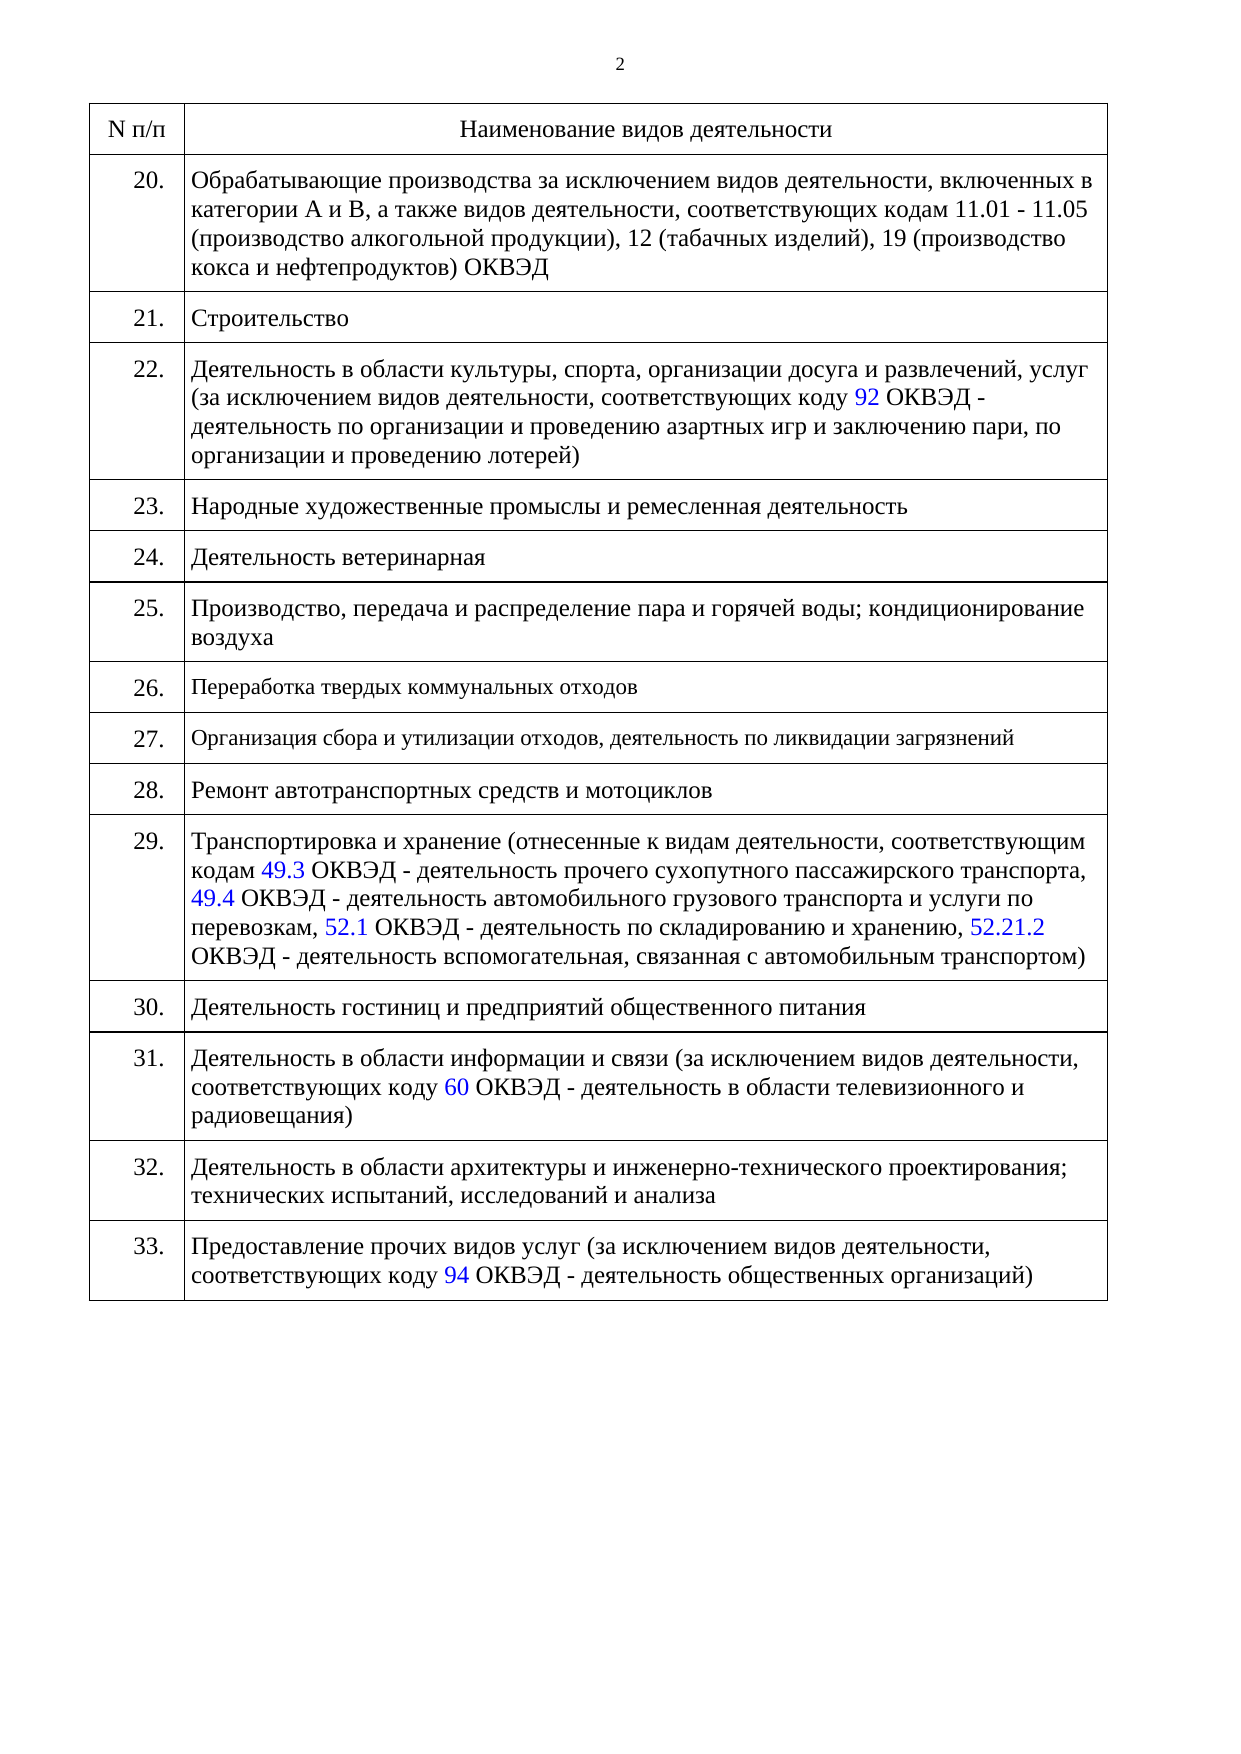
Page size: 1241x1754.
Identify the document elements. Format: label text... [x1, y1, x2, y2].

table_cell Деятельность в области информации и связи (за исключением видов деятельности, соответствующих коду 60 ОКВЭД - деятельность в области телевизионного и радиовещания) [185, 1033, 1107, 1140]
table_cell [90, 981, 184, 1031]
table_cell Деятельность в области культуры, спорта, организации досуга и развлечений, услуг (за исключением видов деятельности, соответствующих коду 92 ОКВЭД - деятельность по организации и проведению азартных игр и заключению пари, по организации и проведению лотерей) [185, 343, 1107, 479]
table_cell Организация сбора и утилизации отходов, деятельность по ликвидации загрязнений [185, 713, 1107, 763]
table_cell Ремонт автотранспортных средств и мотоциклов [185, 764, 1107, 814]
table_cell [90, 155, 184, 291]
table_cell [90, 662, 184, 712]
table_cell [90, 531, 184, 581]
table_cell Строительство [185, 292, 1107, 342]
table_cell [90, 583, 184, 661]
table_cell Деятельность ветеринарная [185, 531, 1107, 581]
table_cell Транспортировка и хранение (отнесенные к видам деятельности, соответствующим кодам 49.3 ОКВЭД - деятельность прочего сухопутного пассажирского транспорта, 49.4 ОКВЭД - деятельность автомобильного грузового транспорта и услуги по перевозкам, 52.1 ОКВЭД - деятельность по складированию и хранению, 52.21.2 ОКВЭД - деятельность вспомогательная, связанная с автомобильным транспортом) [185, 815, 1107, 980]
table_cell Деятельность в области архитектуры и инженерно-технического проектирования; технических испытаний, исследований и анализа [185, 1141, 1107, 1220]
table_cell [90, 815, 184, 980]
table_cell [90, 1141, 184, 1220]
table_cell Предоставление прочих видов услуг (за исключением видов деятельности, соответствующих коду 94 ОКВЭД - деятельность общественных организаций) [185, 1221, 1107, 1299]
table_cell [90, 292, 184, 342]
table_cell Переработка твердых коммунальных отходов [185, 662, 1107, 712]
table_cell [90, 480, 184, 530]
table_header N п/п [90, 104, 184, 154]
table_cell Производство, передача и распределение пара и горячей воды; кондиционирование воздуха [185, 583, 1107, 661]
table_cell [90, 1221, 184, 1299]
table_cell [90, 343, 184, 479]
table_cell [90, 764, 184, 814]
table_cell Деятельность гостиниц и предприятий общественного питания [185, 981, 1107, 1031]
table_cell Обрабатывающие производства за исключением видов деятельности, включенных в категории А и В, а также видов деятельности, соответствующих кодам 11.01 - 11.05 (производство алкогольной продукции), 12 (табачных изделий), 19 (производство кокса и нефтепродуктов) ОКВЭД [185, 155, 1107, 291]
table_cell [90, 713, 184, 763]
table_cell [90, 1033, 184, 1140]
table_cell Народные художественные промыслы и ремесленная деятельность [185, 480, 1107, 530]
table_header Наименование видов деятельности [185, 104, 1107, 154]
